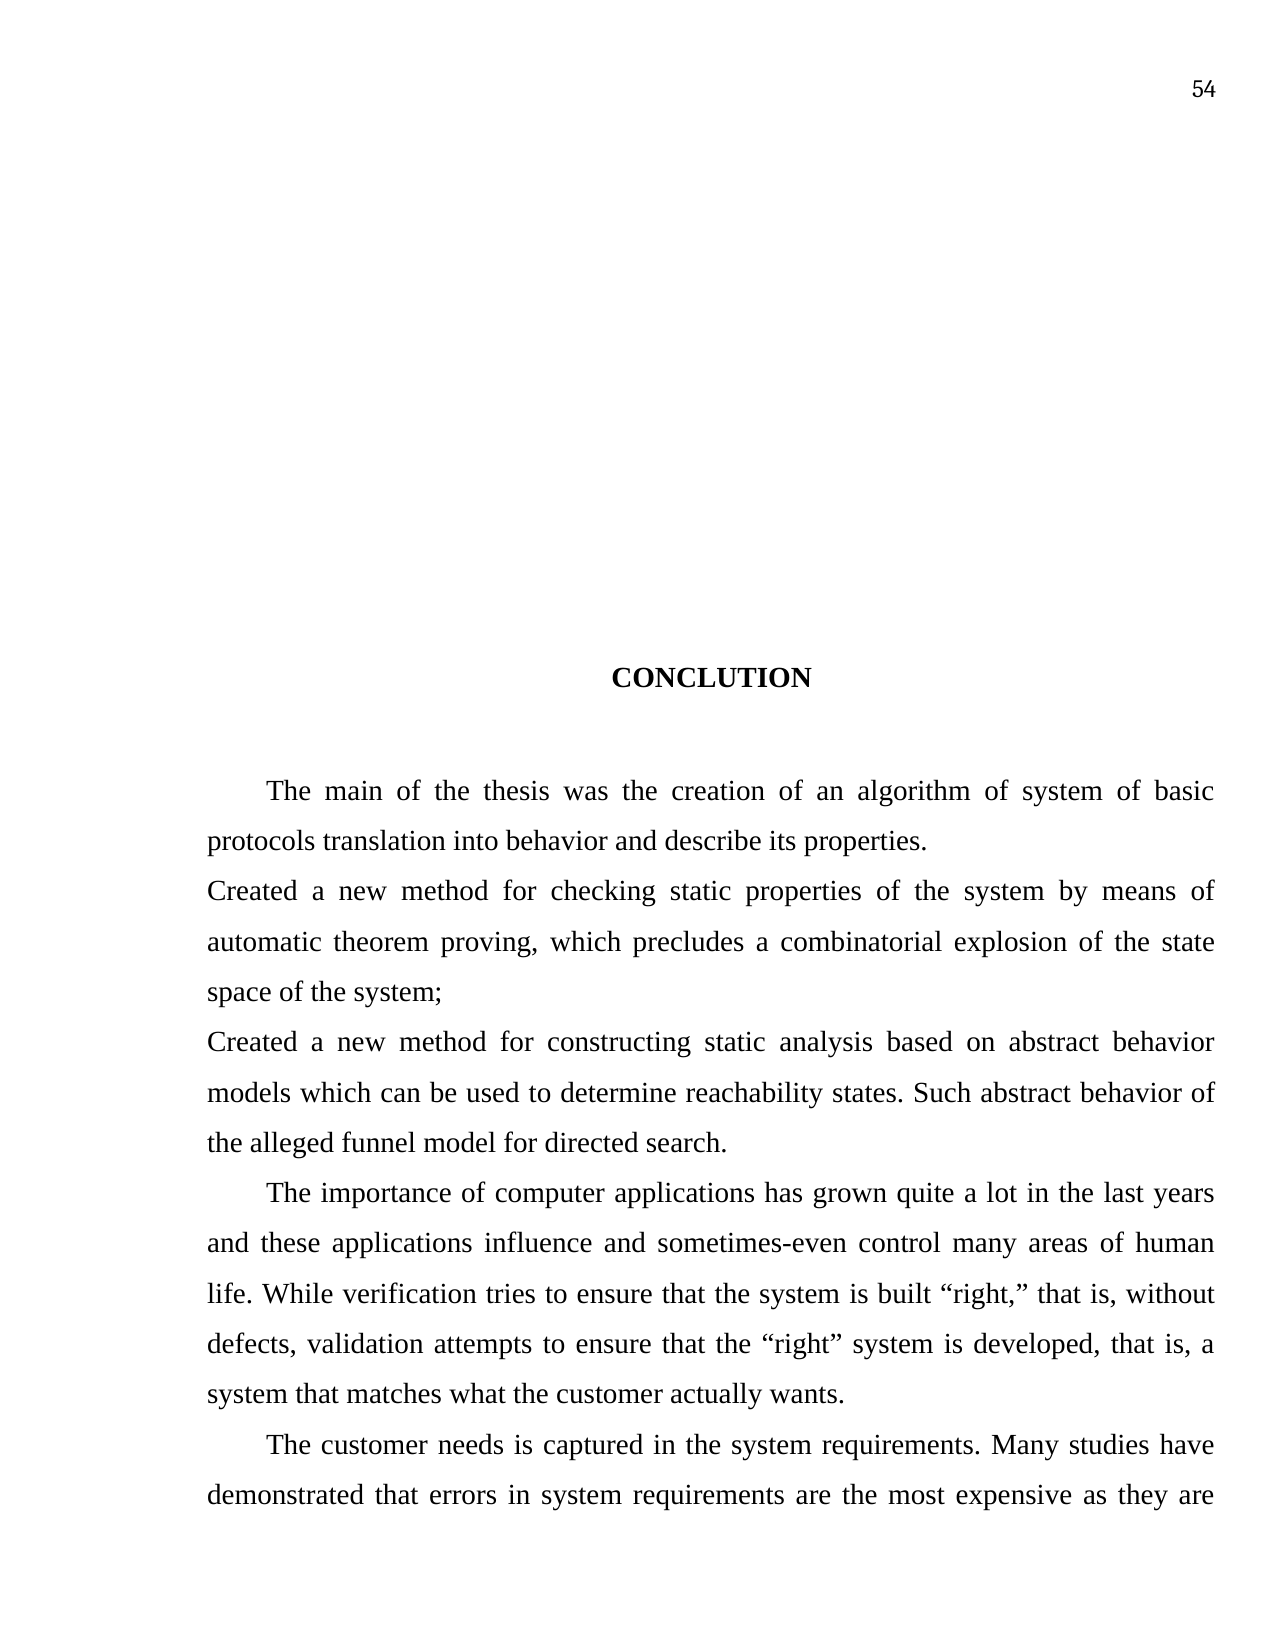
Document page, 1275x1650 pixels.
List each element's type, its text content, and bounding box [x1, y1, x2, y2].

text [207, 1427, 1216, 1511]
text Created a new method for constructing static analysis based on abstract behavior models which can be used to determine reachability states. Such abstract behavior of the alleged funnel model for directed search. [207, 1024, 1216, 1158]
text Created a new method for checking static properties of the system by means of automatic theorem proving, which precludes a combinatorial explosion of the state space of the system; [207, 873, 1216, 1008]
text CONCLUTION [207, 660, 1216, 693]
text The main of the thesis was the creation of an algorithm of system of basic protocols translation into behavior and describe its properties. [207, 773, 1216, 857]
text The importance of computer applications has grown quite a lot in the last years and these applications influence and sometimes-even control many areas of human life. While verification tries to ensure that the system is built “right,” that is, without defects, validation attempts to ensure that the “right” system is developed, that is, a system that matches what the customer actually wants. [207, 1175, 1216, 1410]
